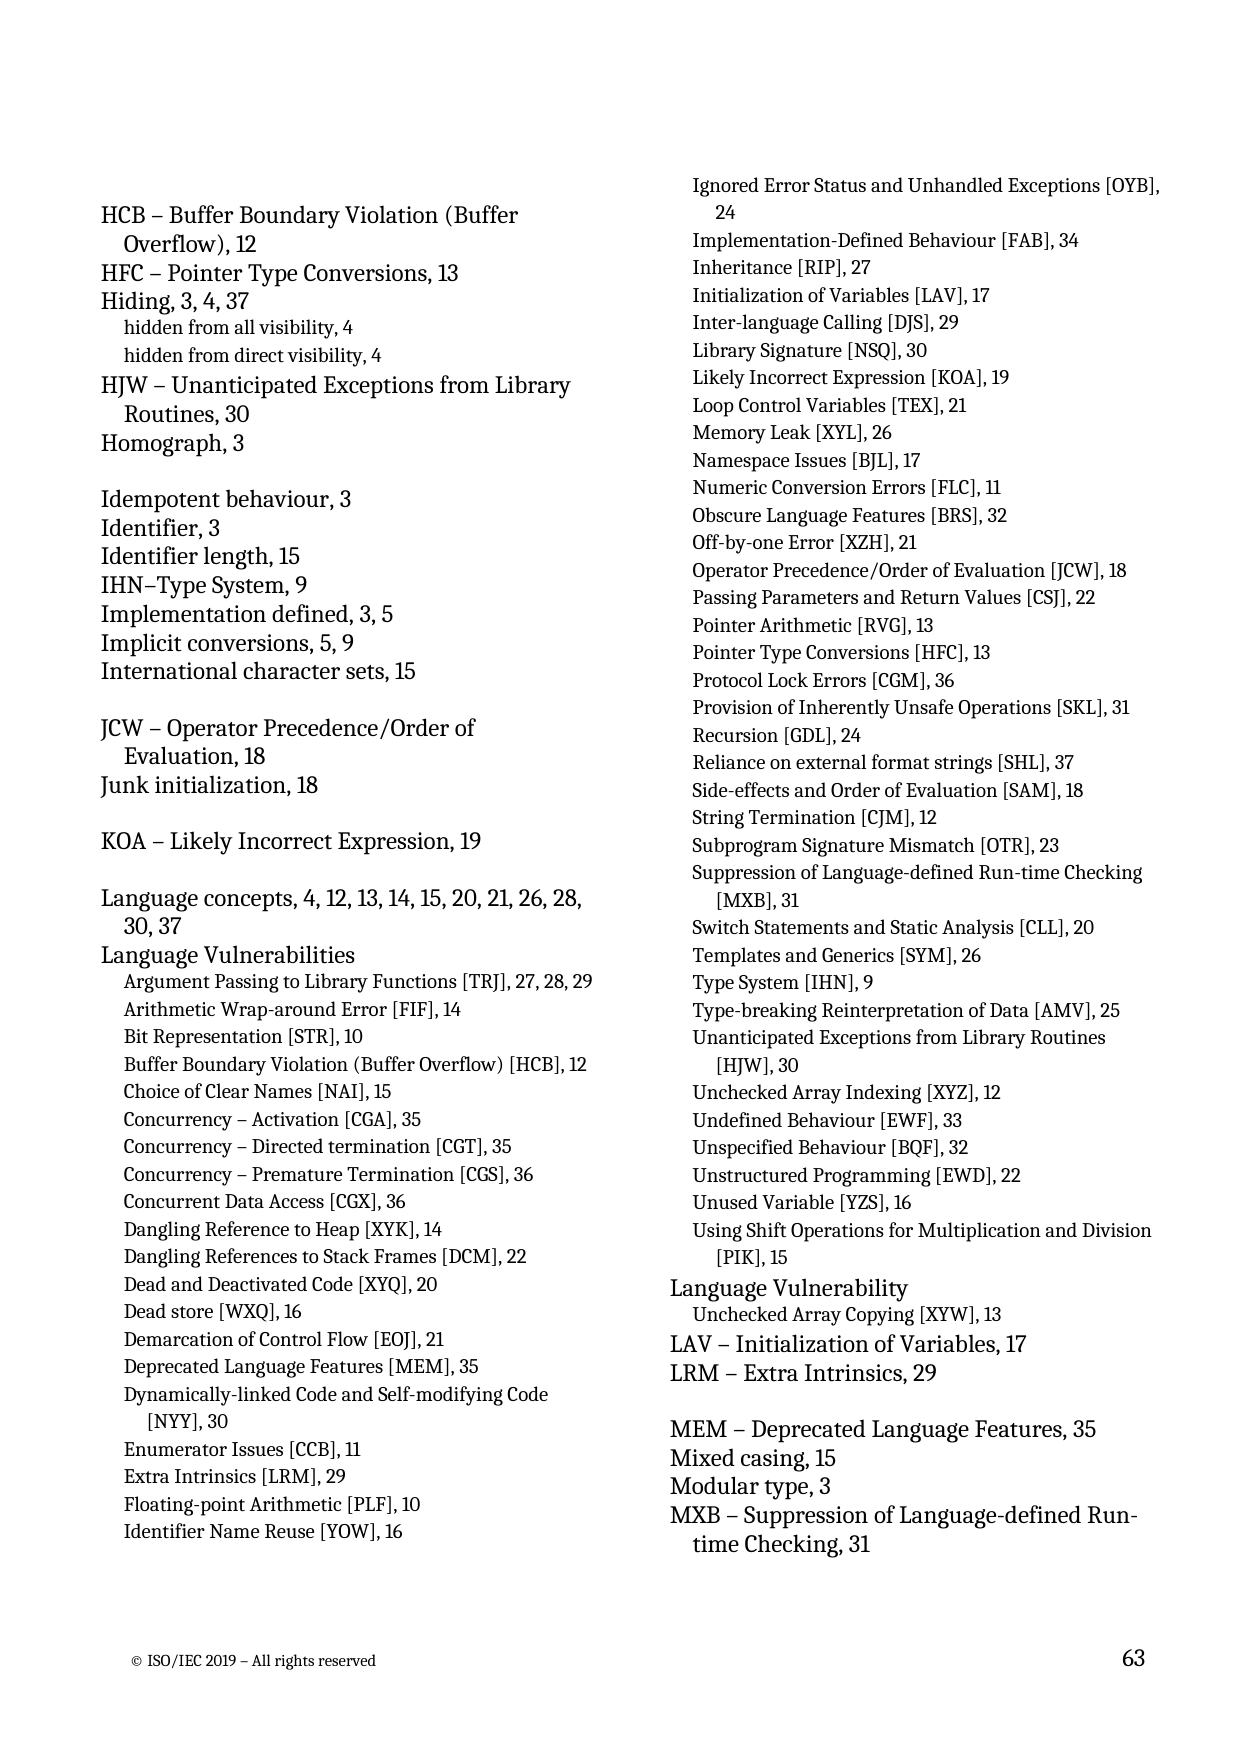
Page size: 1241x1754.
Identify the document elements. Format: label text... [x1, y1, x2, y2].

text hidden from all visibility, 4 [123, 316, 594, 340]
text Identifier, 3 [101, 513, 594, 542]
text Extra Intrinsics [LRM], 29 [123, 1465, 594, 1489]
text HCB – Buffer Boundary Violation (Buffer Overflow), 12 [101, 201, 594, 258]
text MXB – Suppression of Language-defined Run-time Checking, 31 [669, 1501, 1164, 1558]
text Junk initialization, 18 [101, 771, 594, 800]
text Likely Incorrect Expression [KOA], 19 [692, 366, 1164, 390]
text IHN–Type System, 9 [101, 571, 594, 600]
text Unchecked Array Copying [XYW], 13 [692, 1302, 1164, 1326]
text HFC – Pointer Type Conversions, 13 [101, 258, 594, 287]
text Buffer Boundary Violation (Buffer Overflow) [HCB], 12 [123, 1052, 594, 1076]
text hidden from direct visibility, 4 [123, 343, 594, 367]
text Provision of Inherently Unsafe Operations [SKL], 31 [692, 696, 1164, 720]
text Using Shift Operations for Multiplication and Division [PIK], 15 [692, 1218, 1164, 1270]
text Off-by-one Error [XZH], 21 [692, 531, 1164, 555]
text Implementation-Defined Behaviour [FAB], 34 [692, 228, 1164, 252]
text HJW – Unanticipated Exceptions from Library Routines, 30 [101, 371, 594, 428]
text Unstructured Programming [EWD], 22 [692, 1163, 1164, 1187]
text Protocol Lock Errors [CGM], 36 [692, 668, 1164, 692]
text Pointer Type Conversions [HFC], 13 [692, 641, 1164, 665]
text Concurrency – Activation [CGA], 35 [123, 1107, 594, 1131]
text Library Signature [NSQ], 30 [692, 338, 1164, 362]
text Concurrency – Premature Termination [CGS], 36 [123, 1162, 594, 1186]
text String Termination [CJM], 12 [692, 806, 1164, 830]
text Bit Representation [STR], 10 [123, 1025, 594, 1049]
text Memory Leak [XYL], 26 [692, 421, 1164, 445]
text Type System [IHN], 9 [692, 971, 1164, 995]
text MEM – Deprecated Language Features, 35 [669, 1415, 1164, 1443]
text Concurrent Data Access [CGX], 36 [123, 1190, 594, 1214]
text Loop Control Variables [TEX], 21 [692, 393, 1164, 417]
text Unspecified Behaviour [BQF], 32 [692, 1136, 1164, 1160]
text Unanticipated Exceptions from Library Routines [HJW], 30 [692, 1026, 1164, 1077]
text Demarcation of Control Flow [EOJ], 21 [123, 1327, 594, 1351]
text Dangling Reference to Heap [XYK], 14 [123, 1217, 594, 1241]
text Dead store [WXQ], 16 [123, 1300, 594, 1324]
text Modular type, 3 [669, 1472, 1164, 1501]
text Language concepts, 4, 12, 13, 14, 15, 20, 21, 26, 28, 30, 37 [101, 883, 594, 941]
text Reliance on external format strings [SHL], 37 [692, 751, 1164, 775]
text Dangling References to Stack Frames [DCM], 22 [123, 1245, 594, 1269]
text Language Vulnerabilities [101, 941, 594, 970]
text Subprogram Signature Mismatch [OTR], 23 [692, 833, 1164, 857]
text Implicit conversions, 5, 9 [101, 628, 594, 657]
text Concurrency – Directed termination [CGT], 35 [123, 1135, 594, 1159]
text Inheritance [RIP], 27 [692, 256, 1164, 280]
text Floating-point Arithmetic [PLF], 10 [123, 1492, 594, 1516]
text Inter-language Calling [DJS], 29 [692, 311, 1164, 335]
text Argument Passing to Library Functions [TRJ], 27, 28, 29 [123, 970, 594, 994]
text Identifier length, 15 [101, 542, 594, 571]
text Suppression of Language-defined Run-time Checking [MXB], 31 [692, 861, 1164, 912]
text Dynamically-linked Code and Self-modifying Code [NYY], 30 [123, 1382, 594, 1434]
text Deprecated Language Features [MEM], 35 [123, 1355, 594, 1379]
text Obscure Language Features [BRS], 32 [692, 503, 1164, 527]
text LRM – Extra Intrinsics, 29 [669, 1358, 1164, 1387]
text Arithmetic Wrap-around Error [FIF], 14 [123, 997, 594, 1021]
text Undefined Behaviour [EWF], 33 [692, 1108, 1164, 1132]
text Operator Precedence/Order of Evaluation [JCW], 18 [692, 558, 1164, 582]
text Hiding, 3, 4, 37 [101, 287, 594, 316]
text Type-breaking Reinterpretation of Data [AMV], 25 [692, 998, 1164, 1022]
text Pointer Arithmetic [RVG], 13 [692, 613, 1164, 637]
text JCW – Operator Precedence/Order of Evaluation, 18 [101, 713, 594, 771]
text Unchecked Array Indexing [XYZ], 12 [692, 1081, 1164, 1105]
text Initialization of Variables [LAV], 17 [692, 283, 1164, 307]
text Idempotent behaviour, 3 [101, 485, 594, 513]
text Side-effects and Order of Evaluation [SAM], 18 [692, 778, 1164, 802]
text Ignored Error Status and Unhandled Exceptions [OYB], 24 [692, 173, 1164, 225]
text LAV – Initialization of Variables, 17 [669, 1330, 1164, 1358]
text Mixed casing, 15 [669, 1443, 1164, 1472]
text Homograph, 3 [101, 428, 594, 457]
text KOA – Likely Incorrect Expression, 19 [101, 827, 594, 856]
text International character sets, 15 [101, 657, 594, 686]
text Passing Parameters and Return Values [CSJ], 22 [692, 586, 1164, 610]
text Templates and Generics [SYM], 26 [692, 943, 1164, 967]
text Enumerator Issues [CCB], 11 [123, 1437, 594, 1461]
text Namespace Issues [BJL], 17 [692, 448, 1164, 472]
text Switch Statements and Static Analysis [CLL], 20 [692, 916, 1164, 940]
text Numeric Conversion Errors [FLC], 11 [692, 476, 1164, 500]
text Dead and Deactivated Code [XYQ], 20 [123, 1272, 594, 1296]
text Recursion [GDL], 24 [692, 723, 1164, 747]
text Implementation defined, 3, 5 [101, 600, 594, 628]
text Identifier Name Reuse [YOW], 16 [123, 1520, 594, 1544]
text Language Vulnerability [669, 1273, 1164, 1302]
text Unused Variable [YZS], 16 [692, 1191, 1164, 1215]
text Choice of Clear Names [NAI], 15 [123, 1080, 594, 1104]
